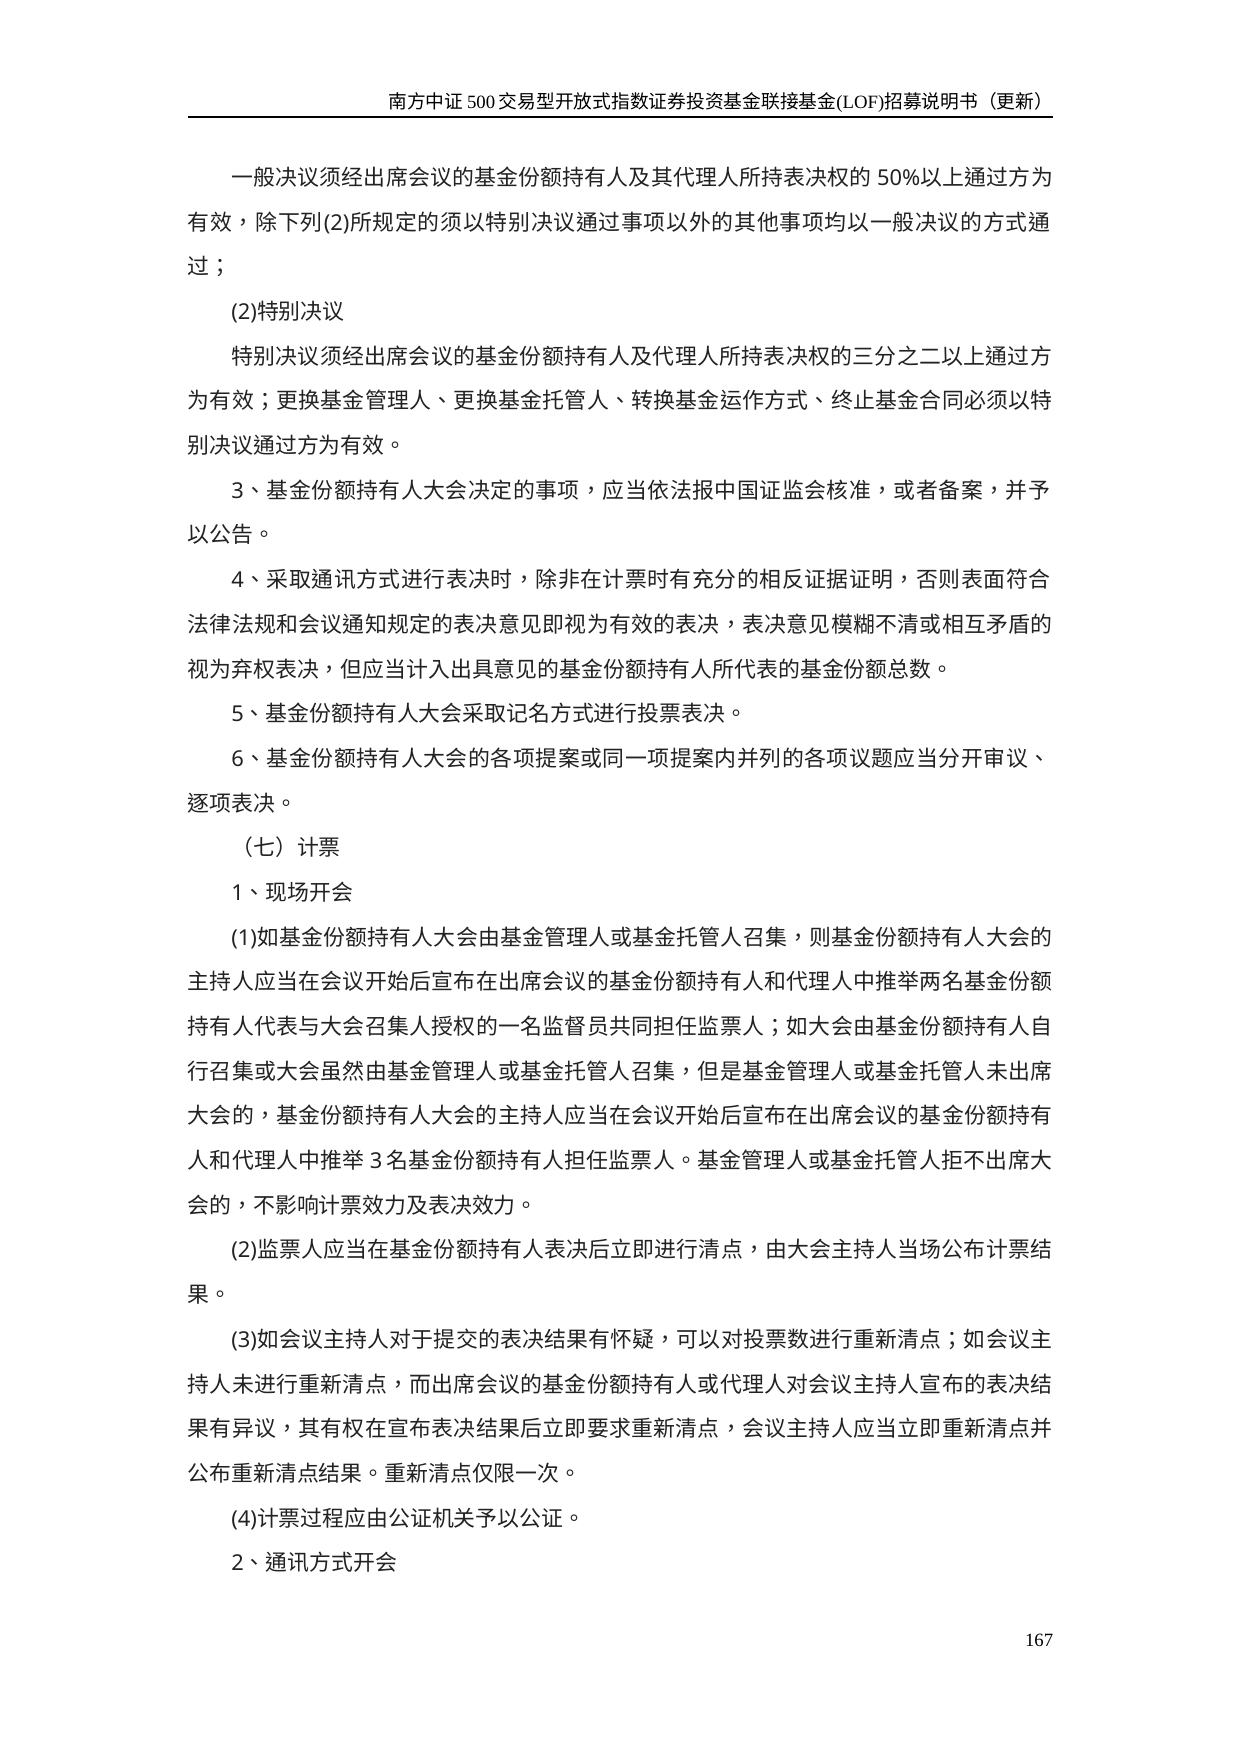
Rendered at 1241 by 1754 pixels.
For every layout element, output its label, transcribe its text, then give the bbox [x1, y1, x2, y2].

text (4)计票过程应由公证机关予以公证。 [187, 1503, 1053, 1532]
text 一般决议须经出席会议的基金份额持有人及其代理人所持表决权的50%以上通过方为有效，除下列(2)所规定的须以特别决议通过事项以外的其他事项均以一般决议的方式通过； [187, 162, 1053, 281]
text (3)如会议主持人对于提交的表决结果有怀疑，可以对投票数进行重新清点；如会议主持人未进行重新清点，而出席会议的基金份额持有人或代理人对会议主持人宣布的表决结果有异议，其有权在宣布表决结果后立即要求重新清点，会议主持人应当立即重新清点并公布重新清点结果。重新清点仅限一次。 [187, 1324, 1053, 1488]
text 6、基金份额持有人大会的各项提案或同一项提案内并列的各项议题应当分开审议、逐项表决。 [187, 743, 1053, 817]
text 2、通讯方式开会 [187, 1547, 1053, 1577]
text 5、基金份额持有人大会采取记名方式进行投票表决。 [187, 698, 1053, 728]
text 4、采取通讯方式进行表决时，除非在计票时有充分的相反证据证明，否则表面符合法律法规和会议通知规定的表决意见即视为有效的表决，表决意见模糊不清或相互矛盾的视为弃权表决，但应当计入出具意见的基金份额持有人所代表的基金份额总数。 [187, 564, 1053, 683]
text (1)如基金份额持有人大会由基金管理人或基金托管人召集，则基金份额持有人大会的主持人应当在会议开始后宣布在出席会议的基金份额持有人和代理人中推举两名基金份额持有人代表与大会召集人授权的一名监督员共同担任监票人；如大会由基金份额持有人自行召集或大会虽然由基金管理人或基金托管人召集，但是基金管理人或基金托管人未出席大会的，基金份额持有人大会的主持人应当在会议开始后宣布在出席会议的基金份额持有人和代理人中推举3名基金份额持有人担任监票人。基金管理人或基金托管人拒不出席大会的，不影响计票效力及表决效力。 [187, 922, 1053, 1219]
text 1、现场开会 [187, 877, 1053, 907]
text (2)特别决议 [187, 296, 1053, 326]
text 3、基金份额持有人大会决定的事项，应当依法报中国证监会核准，或者备案，并予以公告。 [187, 475, 1053, 549]
text (2)监票人应当在基金份额持有人表决后立即进行清点，由大会主持人当场公布计票结果。 [187, 1234, 1053, 1309]
text 特别决议须经出席会议的基金份额持有人及代理人所持表决权的三分之二以上通过方为有效；更换基金管理人、更换基金托管人、转换基金运作方式、终止基金合同必须以特别决议通过方为有效。 [187, 341, 1053, 460]
text （七）计票 [187, 832, 1053, 862]
